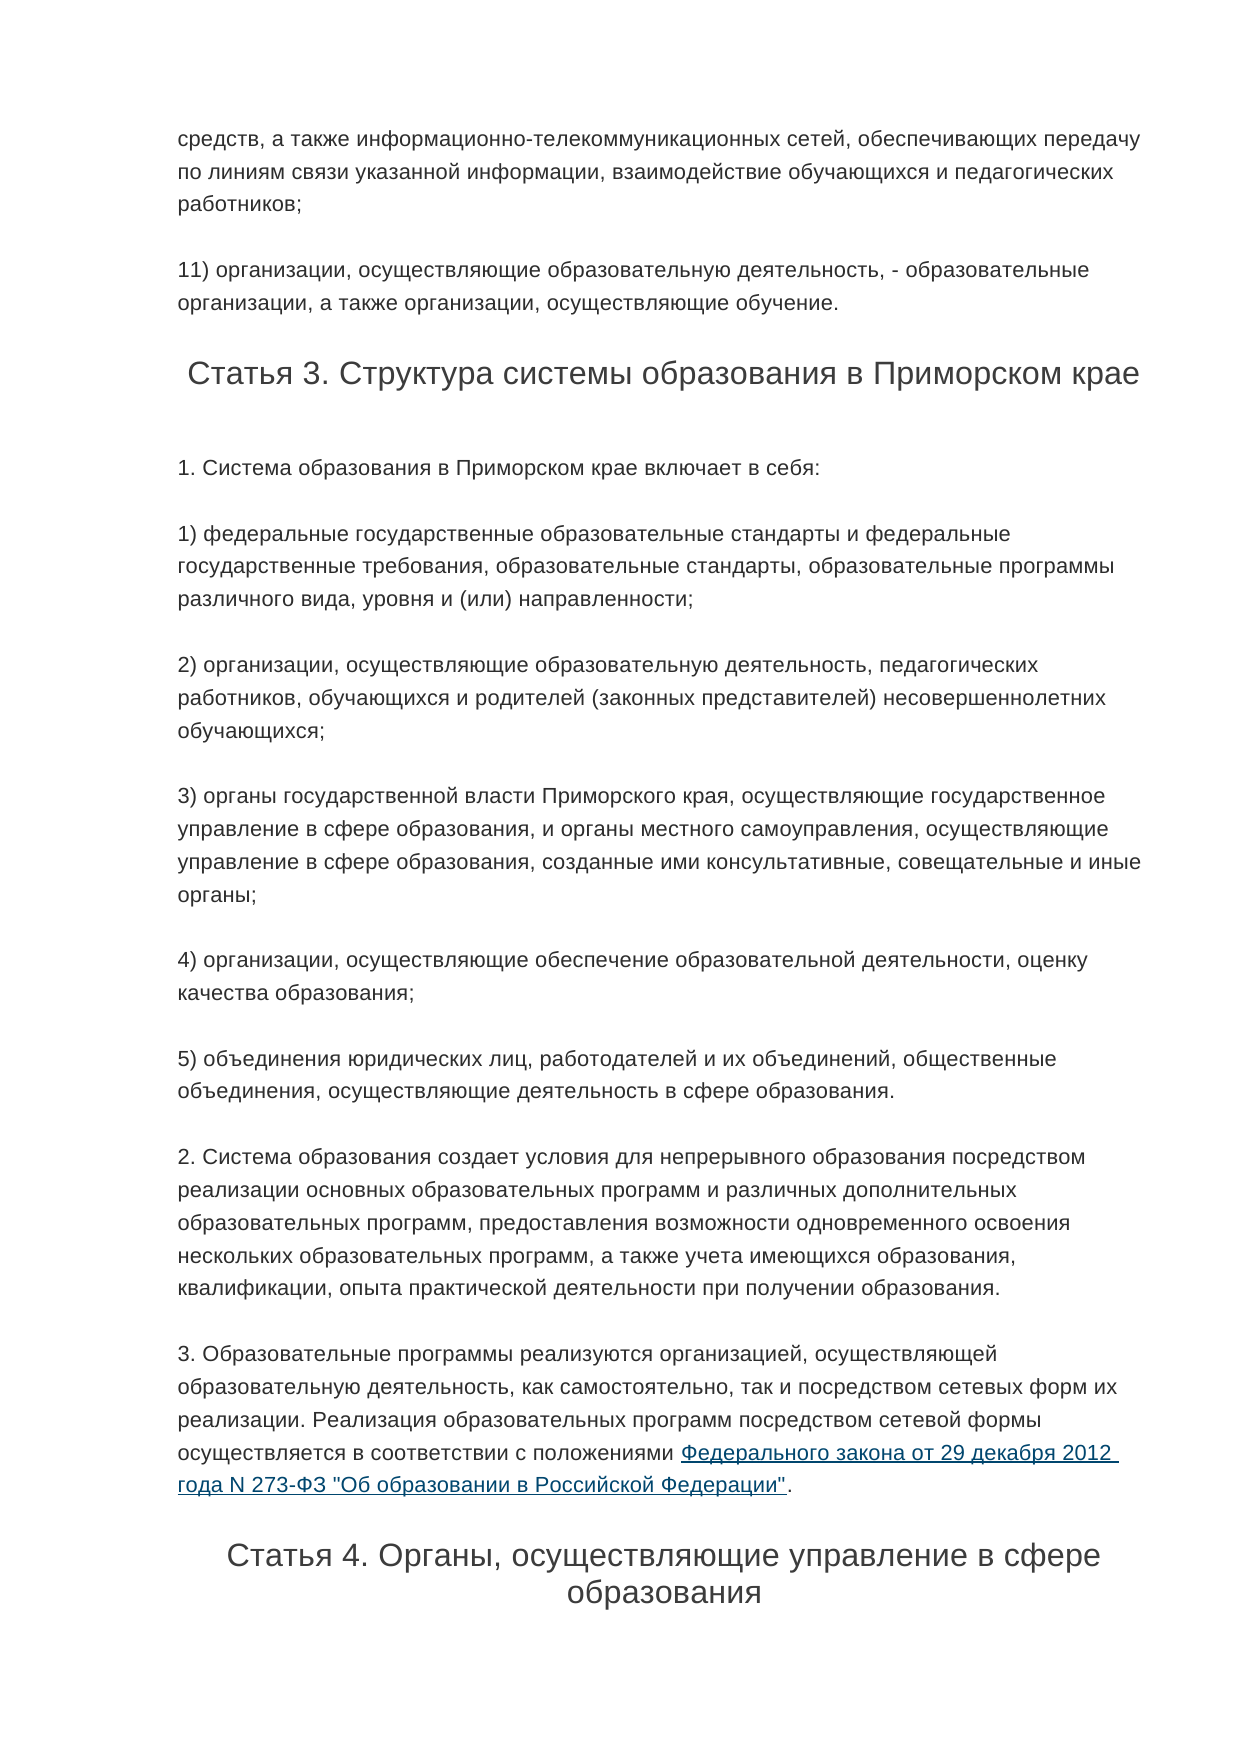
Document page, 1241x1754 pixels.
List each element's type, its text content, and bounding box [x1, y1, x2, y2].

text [177, 118, 1152, 217]
text 1) федеральные государственные образовательные стандарты и федеральные государственные требования, образовательные стандарты, образовательные программы различного вида, уровня и (или) направленности; [177, 480, 1152, 611]
text 3) органы государственной власти Приморского края, осуществляющие государственное управление в сфере образования, и органы местного самоуправления, осуществляющие управление в сфере образования, созданные ими консультативные, совещательные и иные органы; [177, 743, 1152, 907]
text 1. Система образования в Приморском крае включает в себя: [177, 414, 1152, 480]
text 4) организации, осуществляющие обеспечение образовательной деятельности, оценку качества образования; [177, 907, 1152, 1005]
text 3. Образовательные программы реализуются организацией, осуществляющей образовательную деятельность, как самостоятельно, так и посредством сетевых форм их реализации. Реализация образовательных программ посредством сетевой формы осуществляется в соответствии с положениями Федерального закона от 29 декабря 2012 года N 273-ФЗ "Об образовании в Российской Федерации". [177, 1301, 1152, 1497]
text 2. Система образования создает условия для непрерывного образования посредством реализации основных образовательных программ и различных дополнительных образовательных программ, предоставления возможности одновременного освоения нескольких образовательных программ, а также учета имеющихся образования, квалификации, опыта практической деятельности при получении образования. [177, 1104, 1152, 1301]
text Статья 4. Органы, осуществляющие управление в сфере образования [177, 1536, 1152, 1611]
text 2) организации, осуществляющие образовательную деятельность, педагогических работников, обучающихся и родителей (законных представителей) несовершеннолетних обучающихся; [177, 611, 1152, 743]
text 11) организации, осуществляющие образовательную деятельность, - образовательные организации, а также организации, осуществляющие обучение. [177, 217, 1152, 315]
text 5) объединения юридических лиц, работодателей и их объединений, общественные объединения, осуществляющие деятельность в сфере образования. [177, 1005, 1152, 1104]
text Статья 3. Структура системы образования в Приморском крае [177, 354, 1152, 391]
